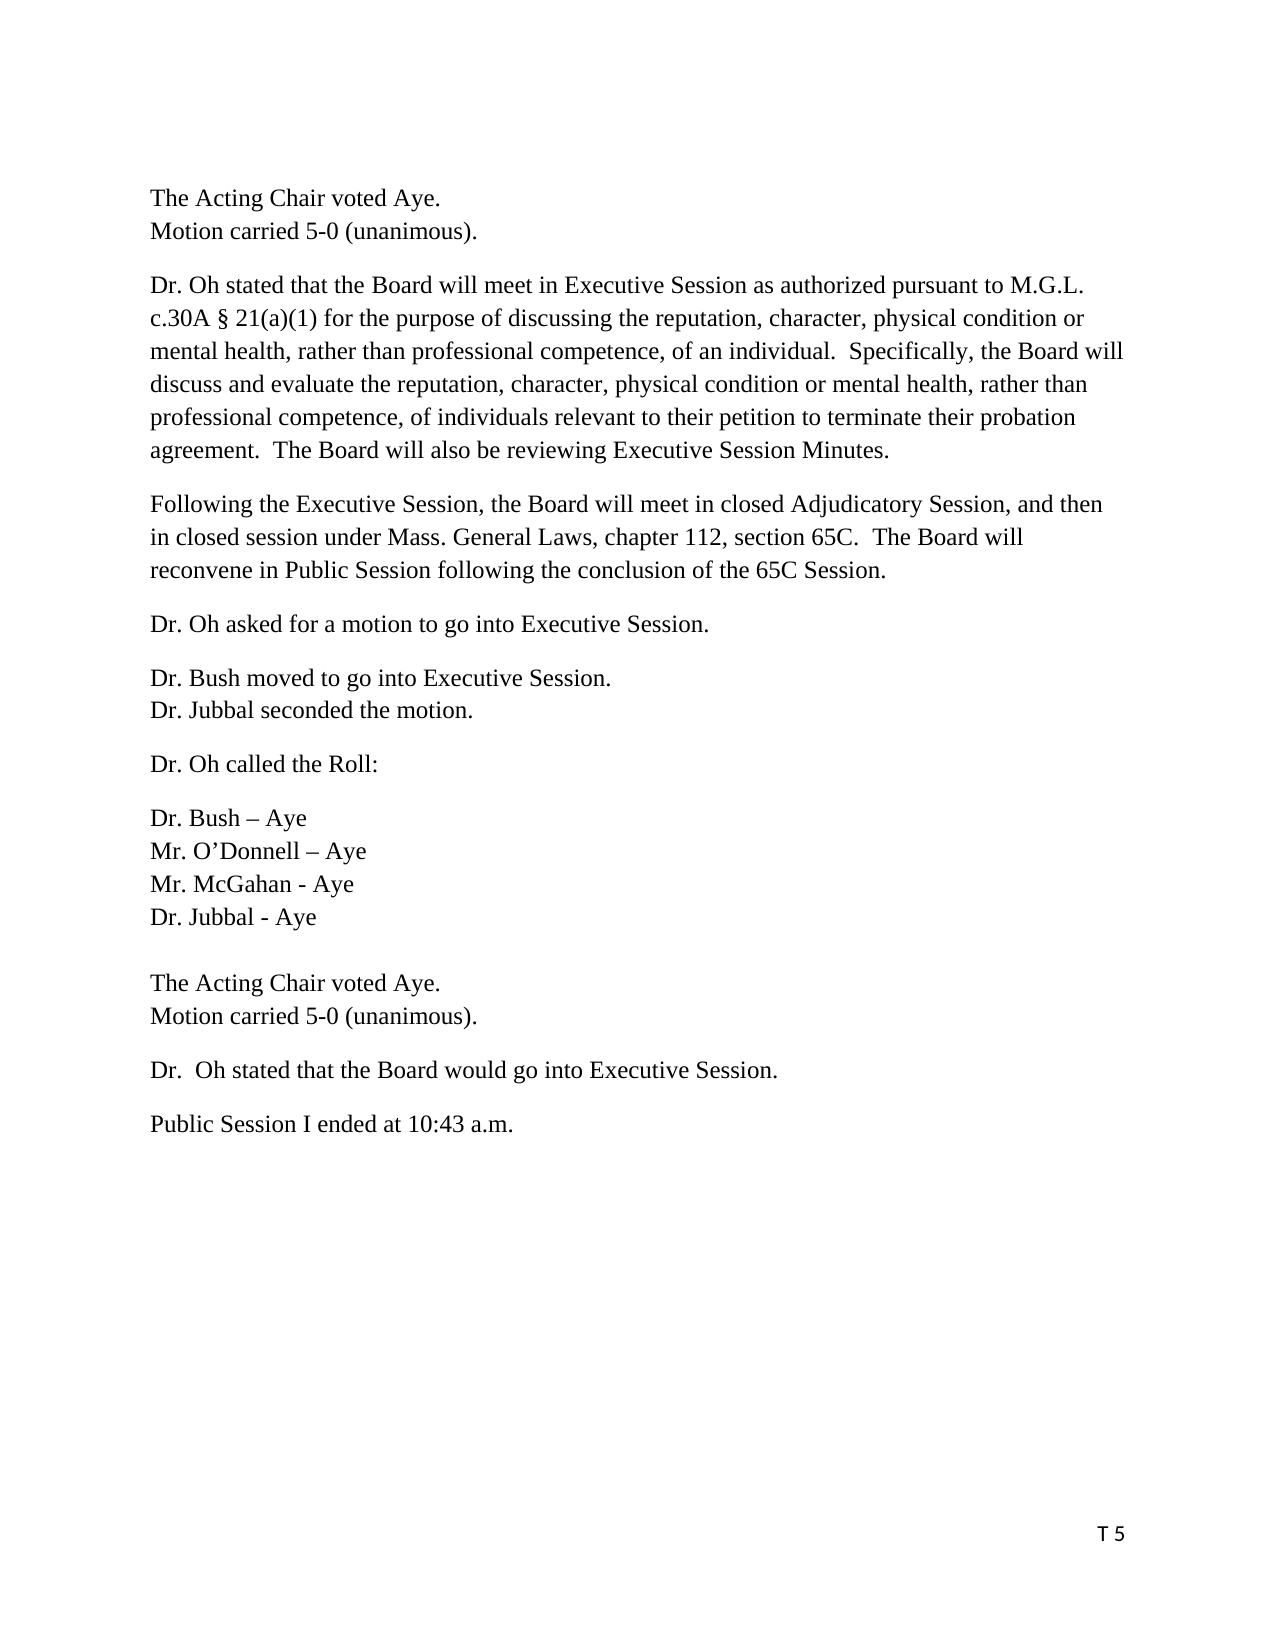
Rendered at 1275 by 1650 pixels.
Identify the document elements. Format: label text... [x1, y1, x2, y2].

text Dr. Oh stated that the Board will meet in Executive Session as authorized pursuant to M.G.L. c.30A § 21(a)(1) for the purpose of discussing the reputation, character, physical condition or mental health, rather than professional competence, of an individual. Specifically, the Board will discuss and evaluate the reputation, character, physical condition or mental health, rather than professional competence, of individuals relevant to their petition to terminate their probation agreement. The Board will also be reviewing Executive Session Minutes. [150, 270, 1125, 464]
text Dr. Oh called the Roll: [150, 749, 1125, 778]
text Dr. Bush – Aye Mr. O’Donnell – Aye Mr. McGahan - Aye Dr. Jubbal - Aye The Acting Chair voted Aye. Motion carried 5-0 (unanimous). [150, 803, 1125, 1030]
text Following the Executive Session, the Board will meet in closed Adjudicatory Session, and then in closed session under Mass. General Laws, chapter 112, section 65C. The Board will reconvene in Public Session following the conclusion of the 65C Session. [150, 489, 1125, 584]
text Dr. Oh stated that the Board would go into Executive Session. [150, 1055, 1125, 1084]
text Dr. Oh asked for a motion to go into Executive Session. [150, 609, 1125, 637]
text Public Session I ended at 10:43 a.m. [150, 1109, 1125, 1138]
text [150, 150, 1125, 245]
text Dr. Bush moved to go into Executive Session. Dr. Jubbal seconded the motion. [150, 663, 1125, 724]
